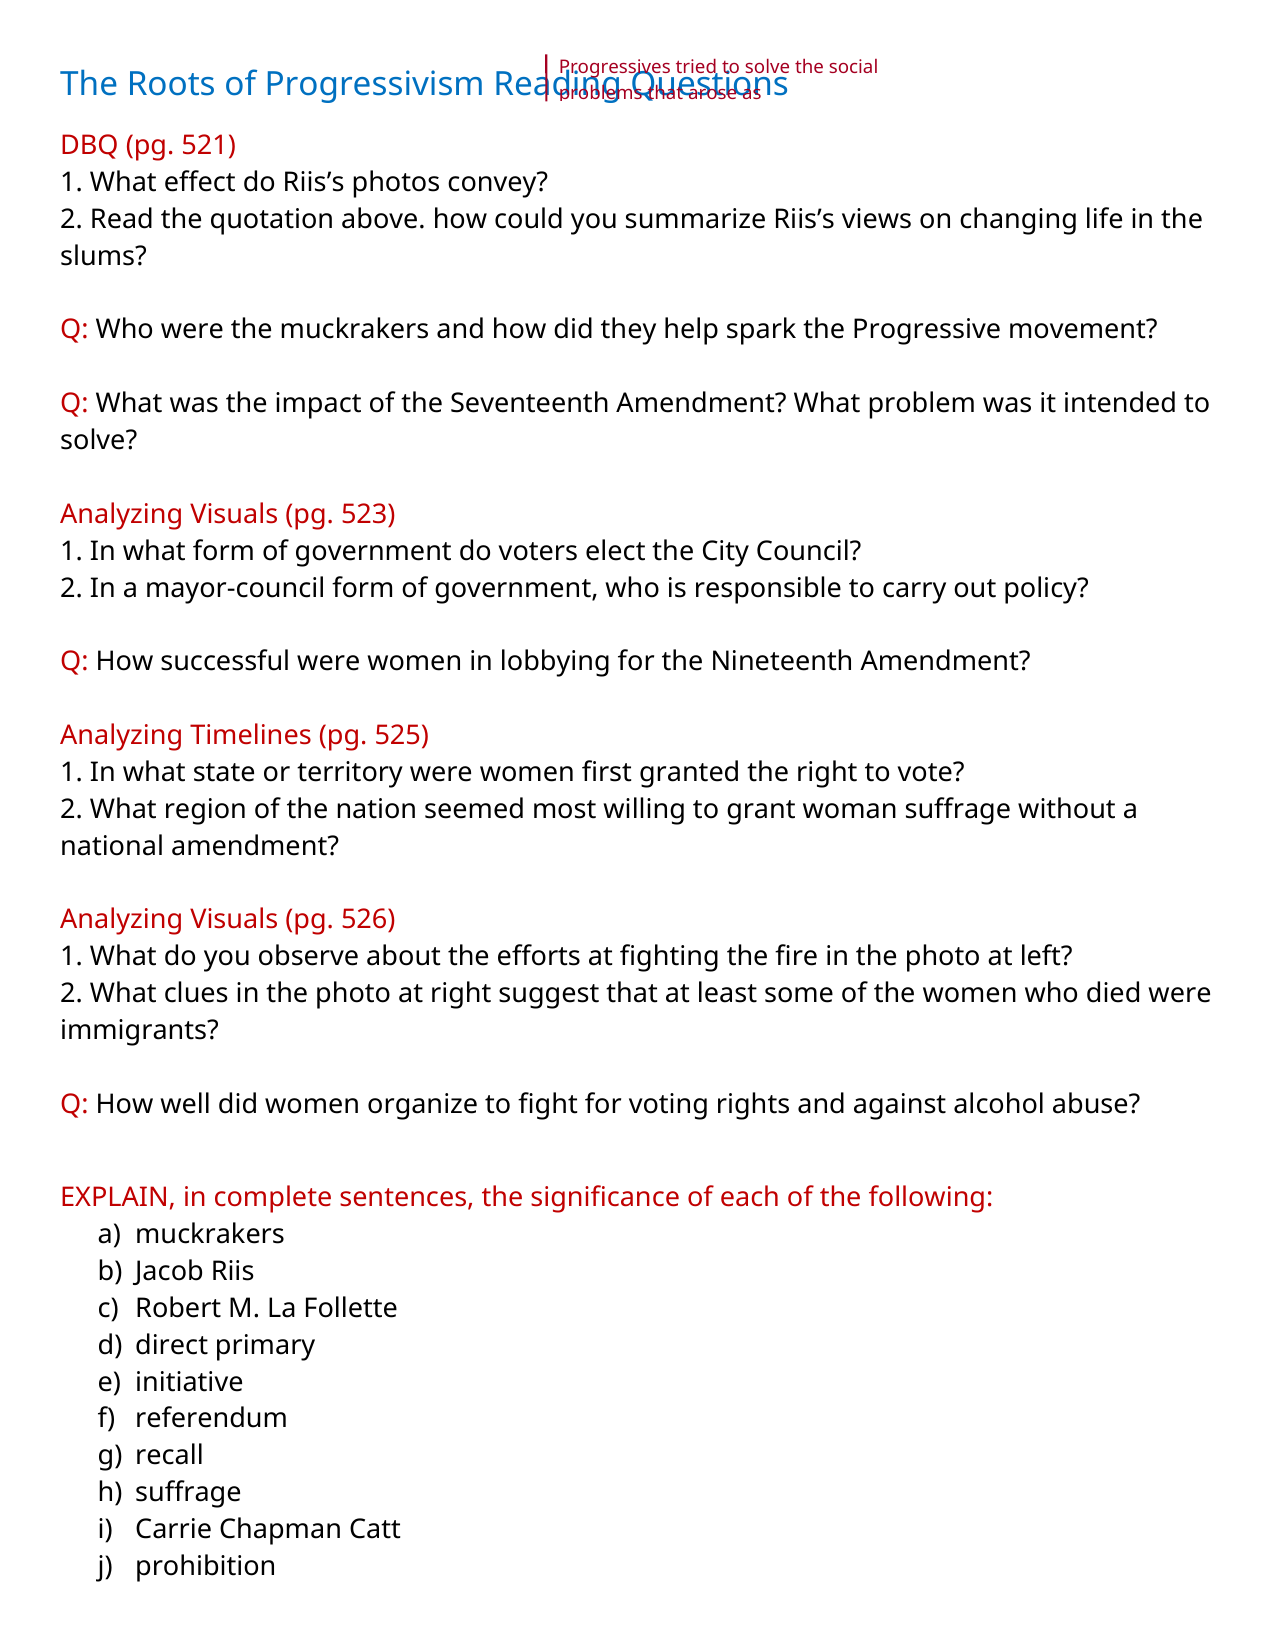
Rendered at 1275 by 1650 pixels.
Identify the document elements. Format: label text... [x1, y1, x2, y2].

list referendum [97, 1399, 1215, 1436]
text DBQ (pg. 521) [60, 126, 1215, 162]
text 2. Read the quotation above. how could you summarize Riis’s views on changing life in the slums? [60, 199, 1215, 273]
list direct primary [97, 1325, 1215, 1362]
list Carrie Chapman Catt [97, 1509, 1215, 1546]
text 2. What region of the nation seemed most willing to grant woman suffrage without a national amendment? [60, 789, 1215, 863]
list muckrakers [97, 1214, 1215, 1251]
list Jacob Riis [97, 1251, 1215, 1288]
text Q: What was the impact of the Seventeenth Amendment? What problem was it intended to solve? [60, 384, 1215, 457]
list suffrage [97, 1473, 1215, 1509]
list Robert M. La Follette [97, 1288, 1215, 1325]
text 1. What effect do Riis’s photos convey? [60, 162, 1215, 199]
text 2. What clues in the photo at right suggest that at least some of the women who died were immigrants? [60, 974, 1215, 1047]
text Analyzing Timelines (pg. 525) [60, 716, 1215, 752]
text Q: How well did women organize to fight for voting rights and against alcohol abuse? [60, 1084, 1215, 1121]
text Q: How successful were women in lobbying for the Nineteenth Amendment? [60, 642, 1215, 679]
text EXPLAIN, in complete sentences, the significance of each of the following: [60, 1178, 1215, 1214]
text Analyzing Visuals (pg. 526) [60, 900, 1215, 937]
text 1. In what state or territory were women first granted the right to vote? [60, 752, 1215, 789]
list initiative [97, 1362, 1215, 1399]
text 1. What do you observe about the efforts at fighting the fire in the photo at left? [60, 937, 1215, 974]
text The Roots of Progressivism Reading Questions [60, 60, 1215, 105]
text Analyzing Visuals (pg. 523) [60, 494, 1215, 531]
list prohibition [97, 1546, 1215, 1583]
text 2. In a mayor-council form of government, who is responsible to carry out policy? [60, 568, 1215, 605]
list recall [97, 1436, 1215, 1473]
text 1. In what form of government do voters elect the City Council? [60, 531, 1215, 568]
text Q: Who were the muckrakers and how did they help spark the Progressive movement? [60, 310, 1215, 347]
